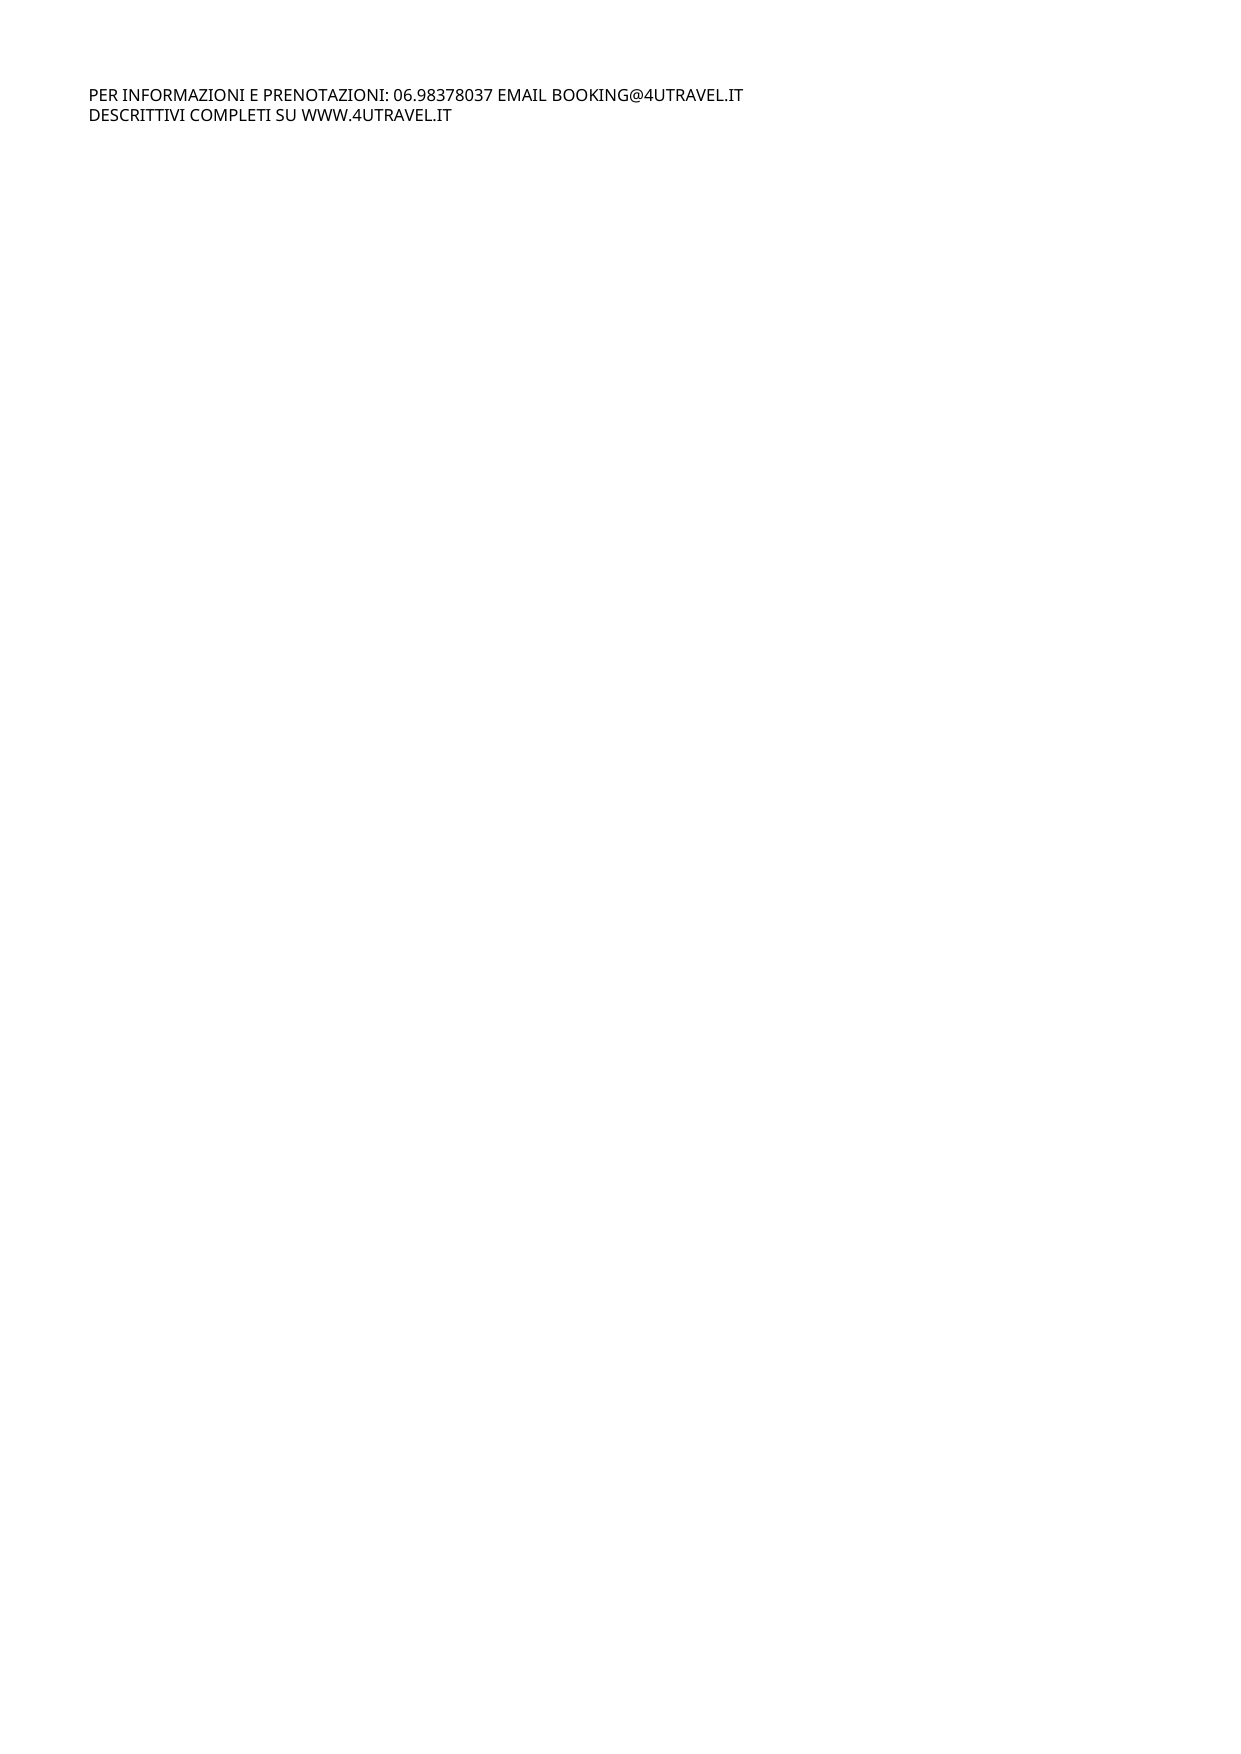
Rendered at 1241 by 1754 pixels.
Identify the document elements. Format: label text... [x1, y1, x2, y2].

text PER INFORMAZIONI E PRENOTAZIONI: 06.98378037 EMAIL BOOKING@4UTRAVEL.IT DESCRITTIVI COMPLETI SU WWW.4UTRAVEL.IT [88, 85, 816, 127]
